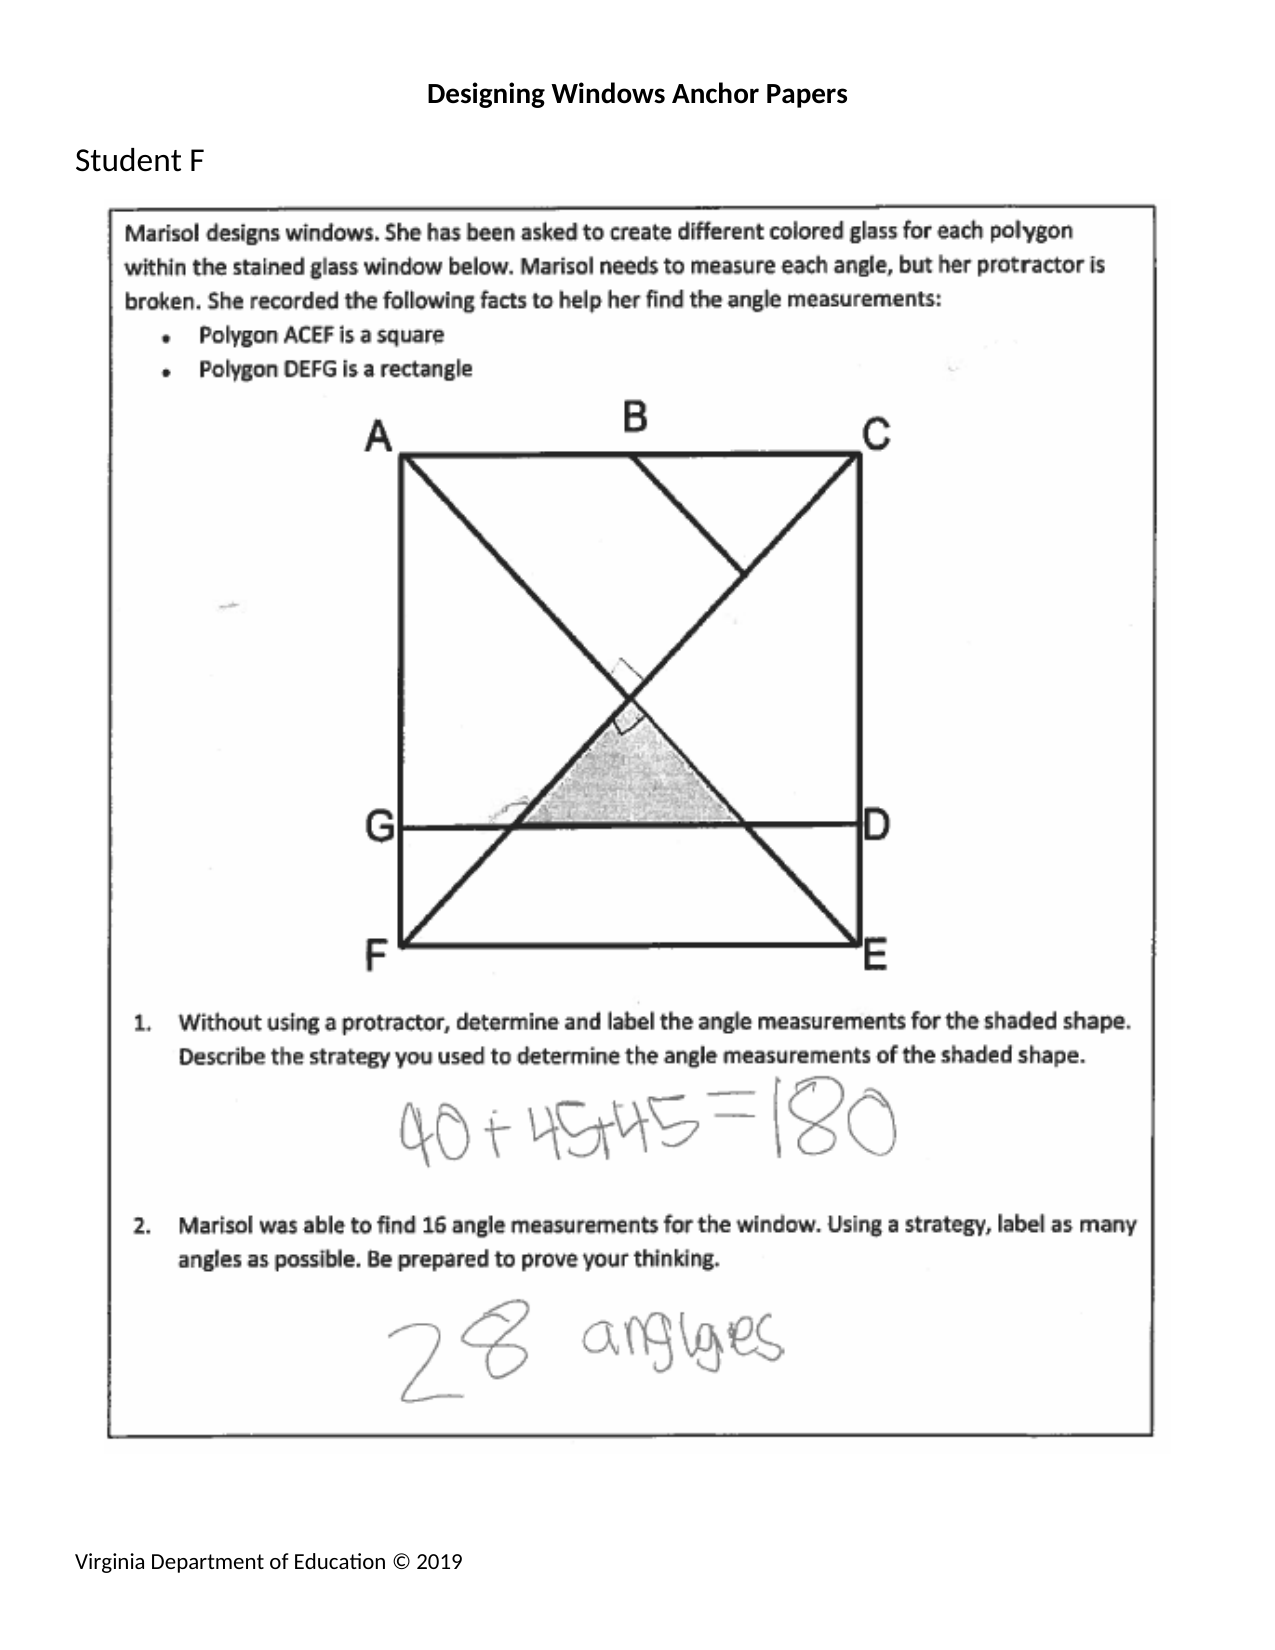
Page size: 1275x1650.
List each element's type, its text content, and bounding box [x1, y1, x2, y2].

picture [104, 199, 1172, 1454]
text Student F [75, 139, 1200, 179]
